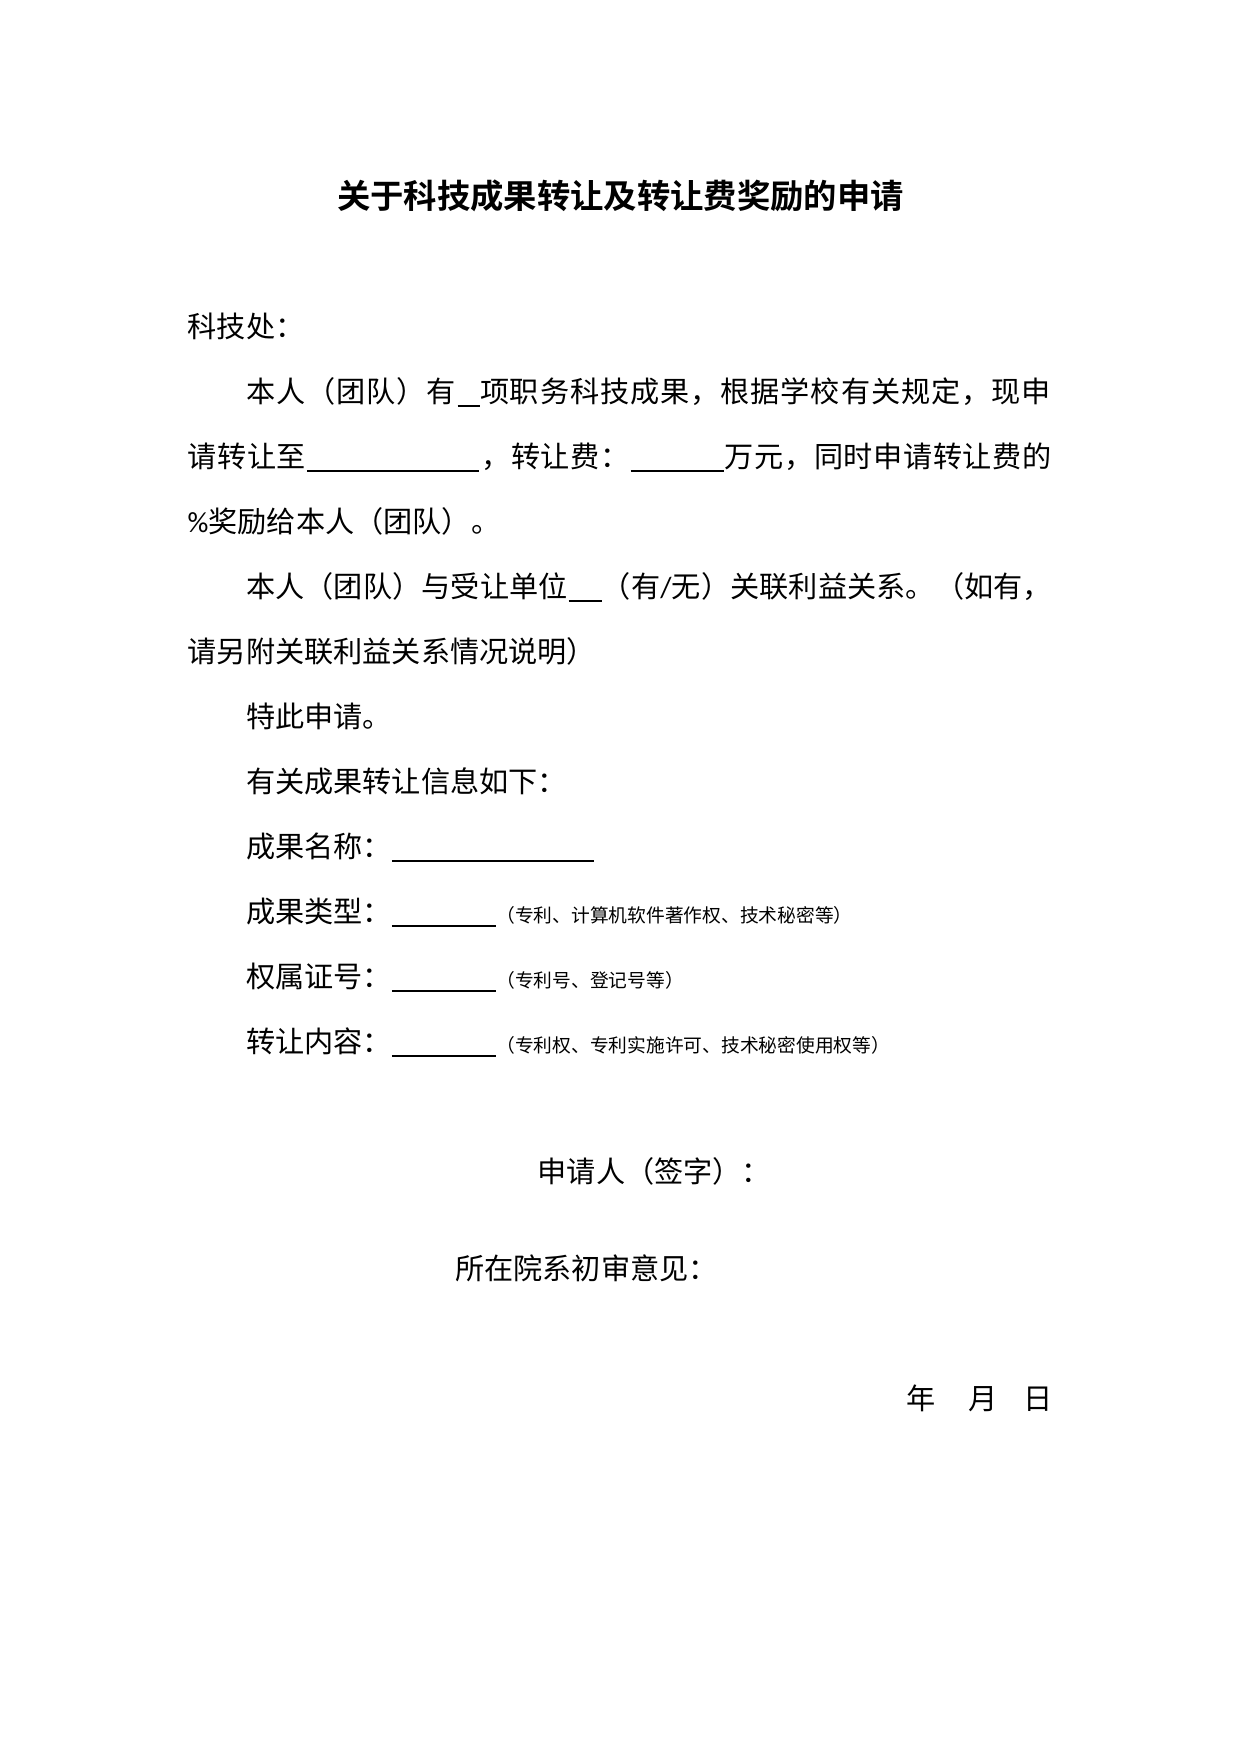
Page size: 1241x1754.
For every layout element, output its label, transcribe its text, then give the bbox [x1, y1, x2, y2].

text 有关成果转让信息如下： [187, 747, 1053, 812]
text 年 月 日 [187, 1364, 1053, 1429]
text 权属证号： （专利号、登记号等） [246, 942, 1053, 1007]
text 成果名称： [246, 812, 1053, 877]
text 特此申请。 [187, 682, 1053, 747]
text 申请人（签字）： [187, 1137, 936, 1202]
text 本人（团队）有 项职务科技成果，根据学校有关规定，现申请转让至 ，转让费： 万元，同时申请转让费的 %奖励给本人（团队）。 [187, 357, 1053, 552]
text 关于科技成果转让及转让费奖励的申请 [187, 162, 1053, 227]
text 转让内容： （专利权、专利实施许可、技术秘密使用权等） [246, 1007, 1053, 1072]
text 科技处： [187, 292, 1053, 357]
text 所在院系初审意见： [187, 1234, 919, 1299]
text 成果类型： （专利、计算机软件著作权、技术秘密等） [246, 877, 1053, 942]
text 本人（团队）与受让单位 （有/无）关联利益关系。（如有，请另附关联利益关系情况说明） [187, 552, 1053, 682]
